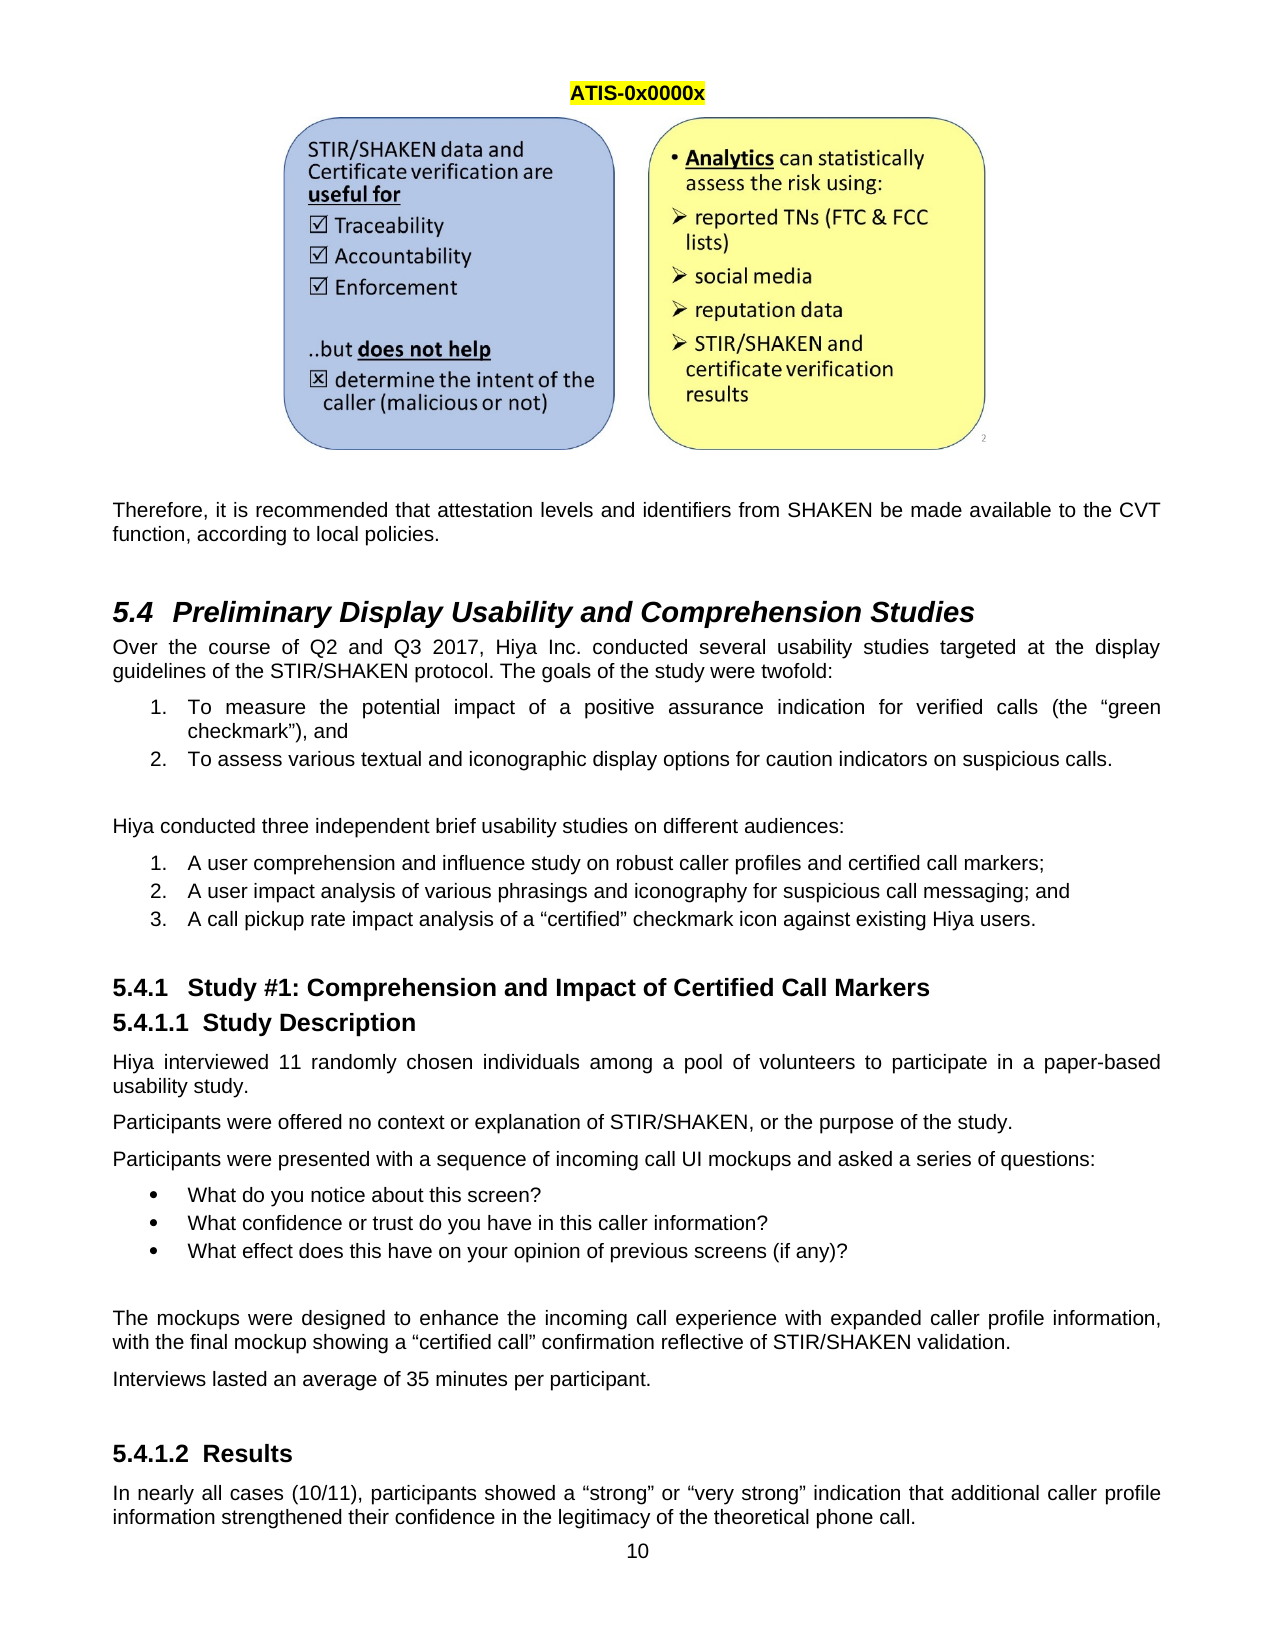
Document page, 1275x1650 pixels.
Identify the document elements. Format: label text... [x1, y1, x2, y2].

list A user comprehension and influence study on robust caller profiles and certified call markers; [150, 850, 1162, 874]
list A call pickup rate impact analysis of a “certified” checkmark icon against existing Hiya users. [150, 907, 1162, 931]
subtitle Study Description [112, 1008, 1162, 1037]
text In nearly all cases (10/11), participants showed a “strong” or “very strong” indication that additional caller profile information strengthened their confidence in the legitimacy of the theoretical phone call. [112, 1481, 1162, 1529]
text Hiya interviewed 11 randomly chosen individuals among a pool of volunteers to participate in a paper-based usability study. [112, 1049, 1162, 1097]
subtitle Preliminary Display Usability and Comprehension Studies [112, 595, 1162, 628]
list What confidence or trust do you have in this caller information? [150, 1211, 1162, 1235]
list What effect does this have on your opinion of previous screens (if any)? [150, 1239, 1162, 1263]
subtitle Study #1: Comprehension and Impact of Certified Call Markers [112, 973, 1162, 1002]
subtitle Results [112, 1439, 1162, 1468]
text Over the course of Q2 and Q3 2017, Hiya Inc. conducted several usability studies targeted at the display guidelines of the STIR/SHAKEN protocol. The goals of the study were twofold: [112, 635, 1162, 683]
picture [283, 117, 992, 450]
list A user impact analysis of various phrasings and iconography for suspicious call messaging; and [150, 878, 1162, 902]
text Participants were offered no context or explanation of STIR/SHAKEN, or the purpose of the study. [112, 1110, 1162, 1134]
text Therefore, it is recommended that attestation levels and identifiers from SHAKEN be made available to the CVT function, according to local policies. [112, 498, 1162, 546]
text Participants were presented with a sequence of incoming call UI mockups and asked a series of questions: [112, 1146, 1162, 1170]
text The mockups were designed to enhance the incoming call experience with expanded caller profile information, with the final mockup showing a “certified call” confirmation reflective of STIR/SHAKEN validation. [112, 1306, 1162, 1354]
text Hiya conducted three independent brief usability studies on different audiences: [112, 814, 1162, 838]
text Interviews lasted an average of 35 minutes per participant. [112, 1367, 1162, 1391]
list To assess various textual and iconographic display options for caution indicators on suspicious calls. [150, 747, 1162, 771]
list To measure the potential impact of a positive assurance indication for verified calls (the “green checkmark”), and [150, 695, 1162, 743]
list What do you notice about this screen? [150, 1183, 1162, 1207]
